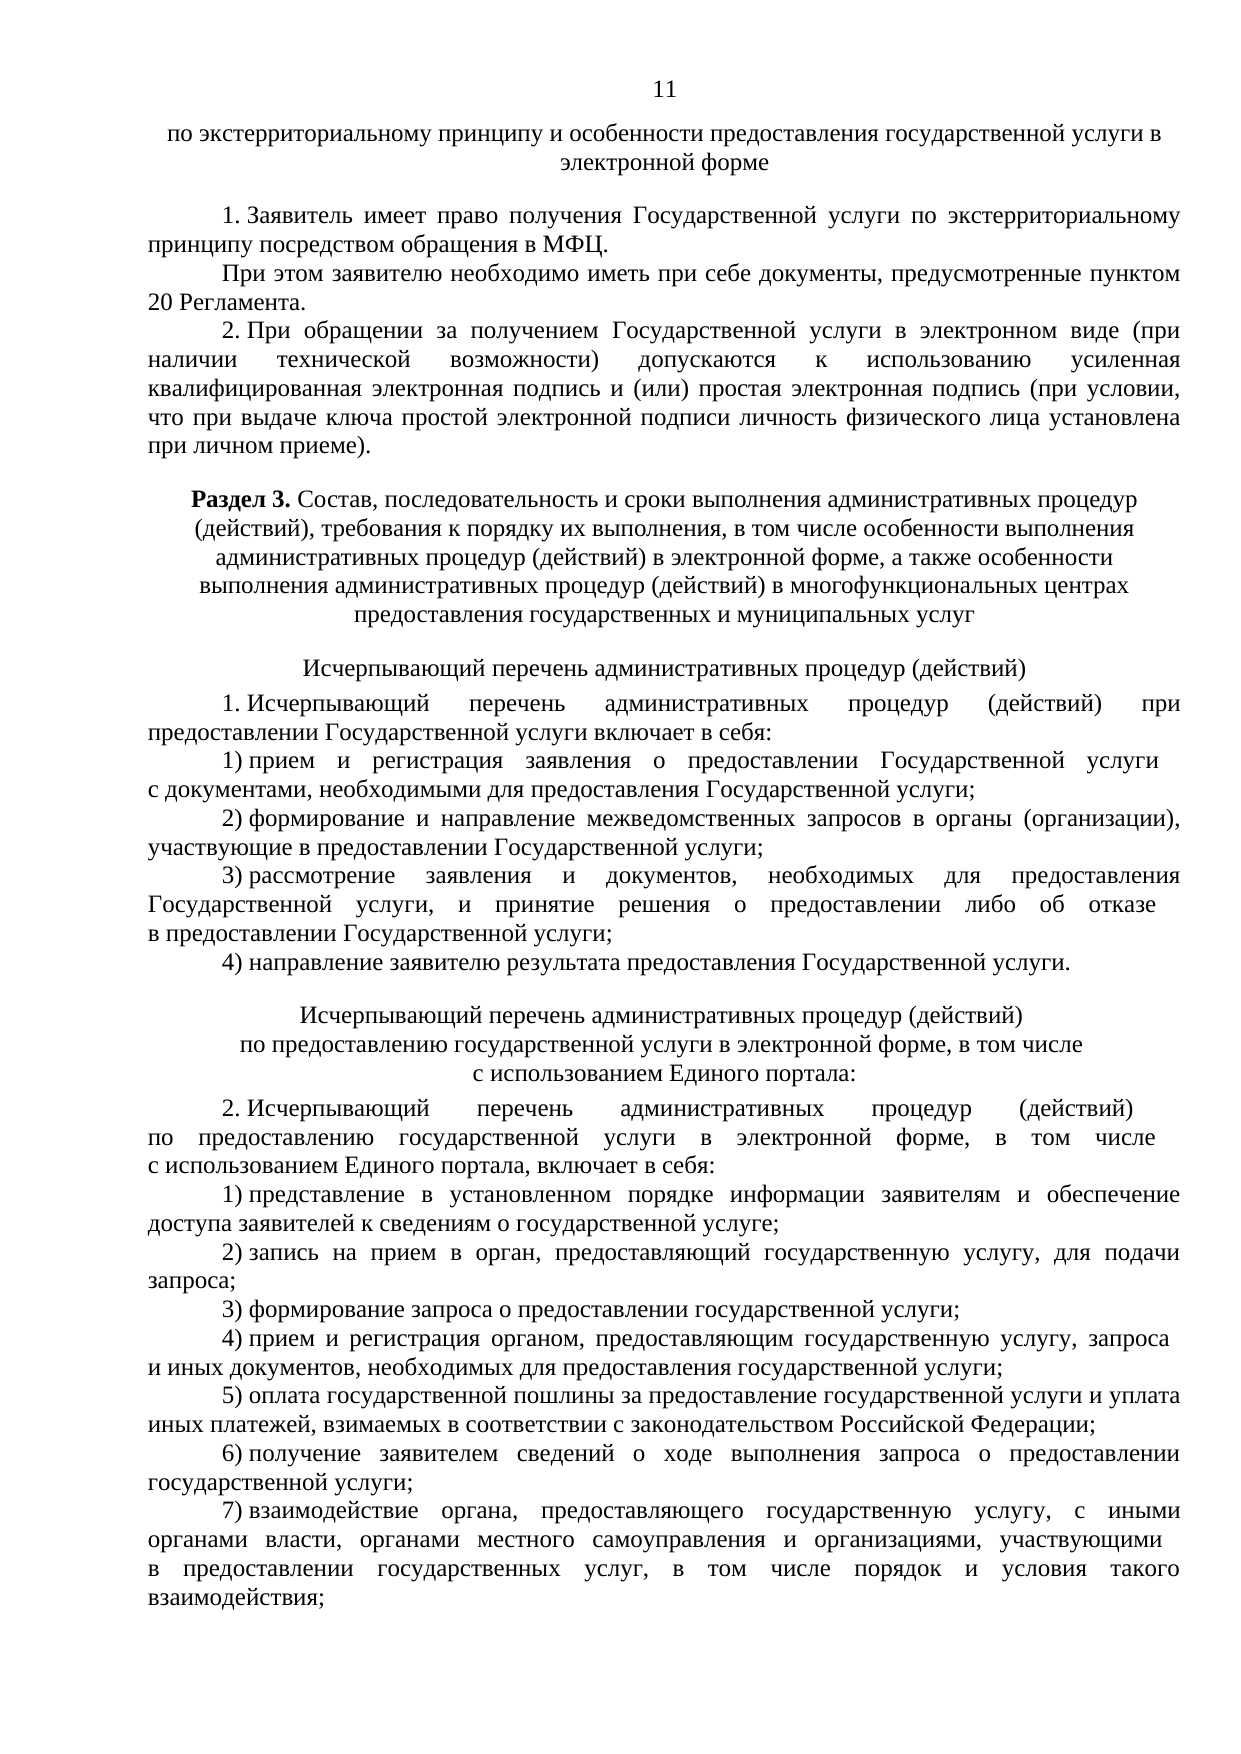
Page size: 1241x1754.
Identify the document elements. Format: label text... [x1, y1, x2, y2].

subtitle Исчерпывающий перечень административных процедур (действий) [148, 653, 1181, 682]
list взаимодействие органа, предоставляющего государственную услугу, с иными органами власти, органами местного самоуправления и организациями, участвующими в предоставлении государственных услуг, в том числе порядок и условия такого взаимодействия; [148, 1496, 1181, 1611]
list Исчерпывающий перечень административных процедур (действий) при предоставлении Государственной услуги включает в себя: [148, 688, 1181, 746]
list направление заявителю результата предоставления Государственной услуги. [148, 947, 1181, 976]
text При этом заявителю необходимо иметь при себе документы, предусмотренные пунктом 20 Регламента. [148, 258, 1181, 316]
list запись на прием в орган, предоставляющий государственную услугу, для подачи запроса; [148, 1237, 1181, 1294]
list Исчерпывающий перечень административных процедур (действий) по предоставлению государственной услуги в электронной форме, в том числе с использованием Единого портала, включает в себя: [148, 1093, 1181, 1179]
list формирование и направление межведомственных запросов в органы (организации), участвующие в предоставлении Государственной услуги; [148, 803, 1181, 861]
list оплата государственной пошлины за предоставление государственной услуги и уплата иных платежей, взимаемых в соответствии с законодательством Российской Федерации; [148, 1381, 1181, 1438]
list формирование запроса о предоставлении государственной услуги; [148, 1294, 1181, 1323]
subtitle Исчерпывающий перечень административных процедур (действий) по предоставлению государственной услуги в электронной форме, в том числе с использованием Единого портала: [148, 1001, 1181, 1087]
list прием и регистрация заявления о предоставлении Государственной услуги с документами, необходимыми для предоставления Государственной услуги; [148, 746, 1181, 803]
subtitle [148, 118, 1181, 176]
list представление в установленном порядке информации заявителям и обеспечение доступа заявителей к сведениям о государственной услуге; [148, 1179, 1181, 1237]
list рассмотрение заявления и документов, необходимых для предоставления Государственной услуги, и принятие решения о предоставлении либо об отказе в предоставлении Государственной услуги; [148, 861, 1181, 947]
list При обращении за получением Государственной услуги в электронном виде (при наличии технической возможности) допускаются к использованию усиленная квалифицированная электронная подпись и (или) простая электронная подпись (при условии, что при выдаче ключа простой электронной подписи личность физического лица установлена при личном приеме). [148, 316, 1181, 459]
list прием и регистрация органом, предоставляющим государственную услугу, запроса и иных документов, необходимых для предоставления государственной услуги; [148, 1323, 1181, 1381]
list получение заявителем сведений о ходе выполнения запроса о предоставлении государственной услуги; [148, 1438, 1181, 1496]
subtitle Состав, последовательность и сроки выполнения административных процедур (действий), требования к порядку их выполнения, в том числе особенности выполнения административных процедур (действий) в электронной форме, а также особенности выполнения административных процедур (действий) в многофункциональных центрах предоставления государственных и муниципальных услуг [148, 484, 1181, 628]
list Заявитель имеет право получения Государственной услуги по экстерриториальному принципу посредством обращения в МФЦ. [148, 201, 1181, 258]
